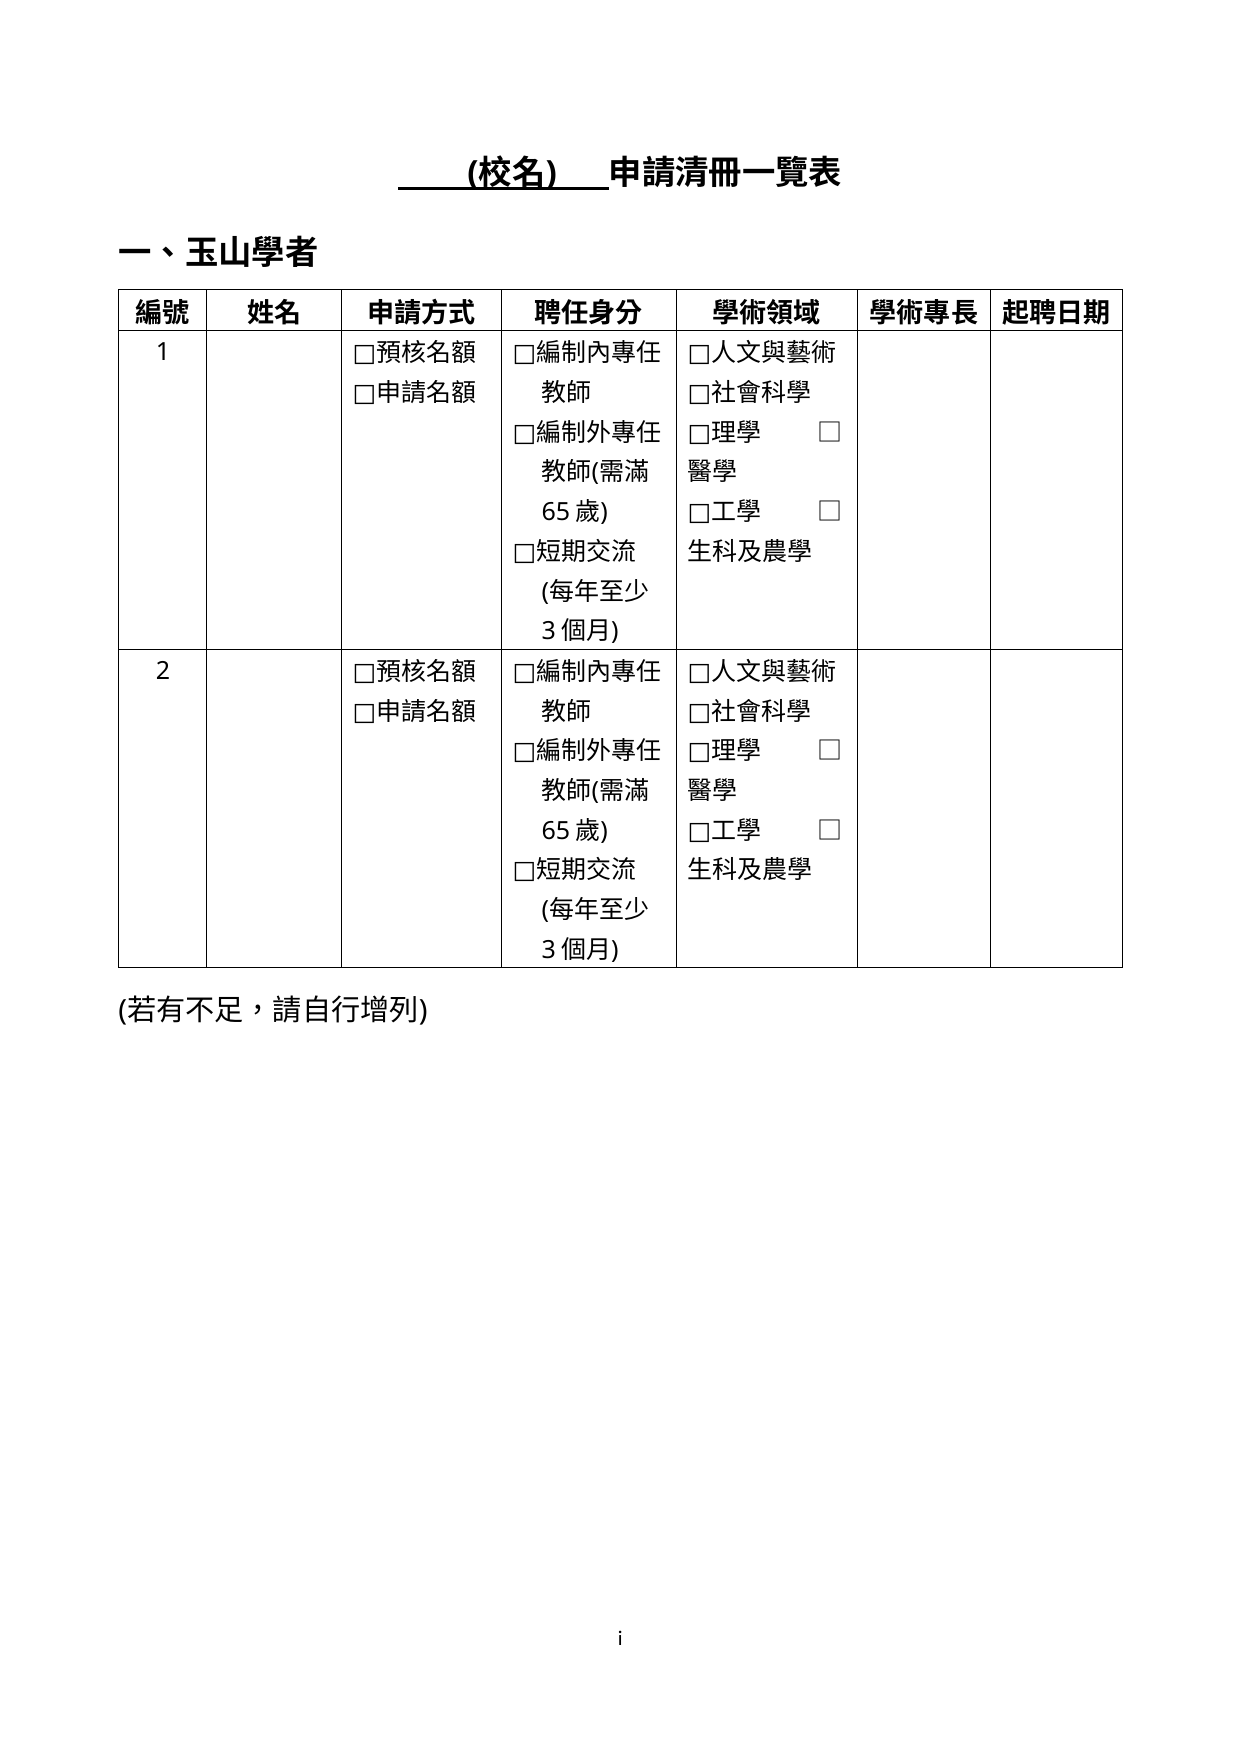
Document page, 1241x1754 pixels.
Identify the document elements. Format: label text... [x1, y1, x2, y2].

table_header 編號 [119, 290, 206, 330]
table_cell 1 [119, 331, 206, 649]
table_cell □人文與藝術 □社會科學 □理學 □醫學 □工學 □生科及農學 [677, 650, 857, 967]
table_header 姓名 [207, 290, 341, 330]
table_cell □編制內專任教師 □編制外專任教師(需滿65歲) □短期交流(每年至少3個月) [502, 331, 676, 649]
table_cell □編制內專任教師 □編制外專任教師(需滿65歲) □短期交流(每年至少3個月) [502, 650, 676, 967]
text 一、玉山學者 [118, 210, 1122, 289]
table_cell □預核名額 □申請名額 [342, 650, 501, 967]
table_cell [991, 650, 1122, 967]
table_cell 2 [119, 650, 206, 967]
table_header 聘任身分 [502, 290, 676, 330]
table_cell □人文與藝術 □社會科學 □理學 □醫學 □工學 □生科及農學 [677, 331, 857, 649]
table_header 申請方式 [342, 290, 501, 330]
table_cell [207, 650, 341, 967]
table_cell [858, 331, 990, 649]
table_header 起聘日期 [991, 290, 1122, 330]
text (若有不足，請自行增列) [118, 968, 1122, 1048]
text (校名) 申請清冊一覽表 [118, 131, 1122, 210]
table_cell [207, 331, 341, 649]
table_cell [991, 331, 1122, 649]
table_cell □預核名額 □申請名額 [342, 331, 501, 649]
table_header 學術領域 [677, 290, 857, 330]
table_header 學術專長 [858, 290, 990, 330]
table_cell [858, 650, 990, 967]
